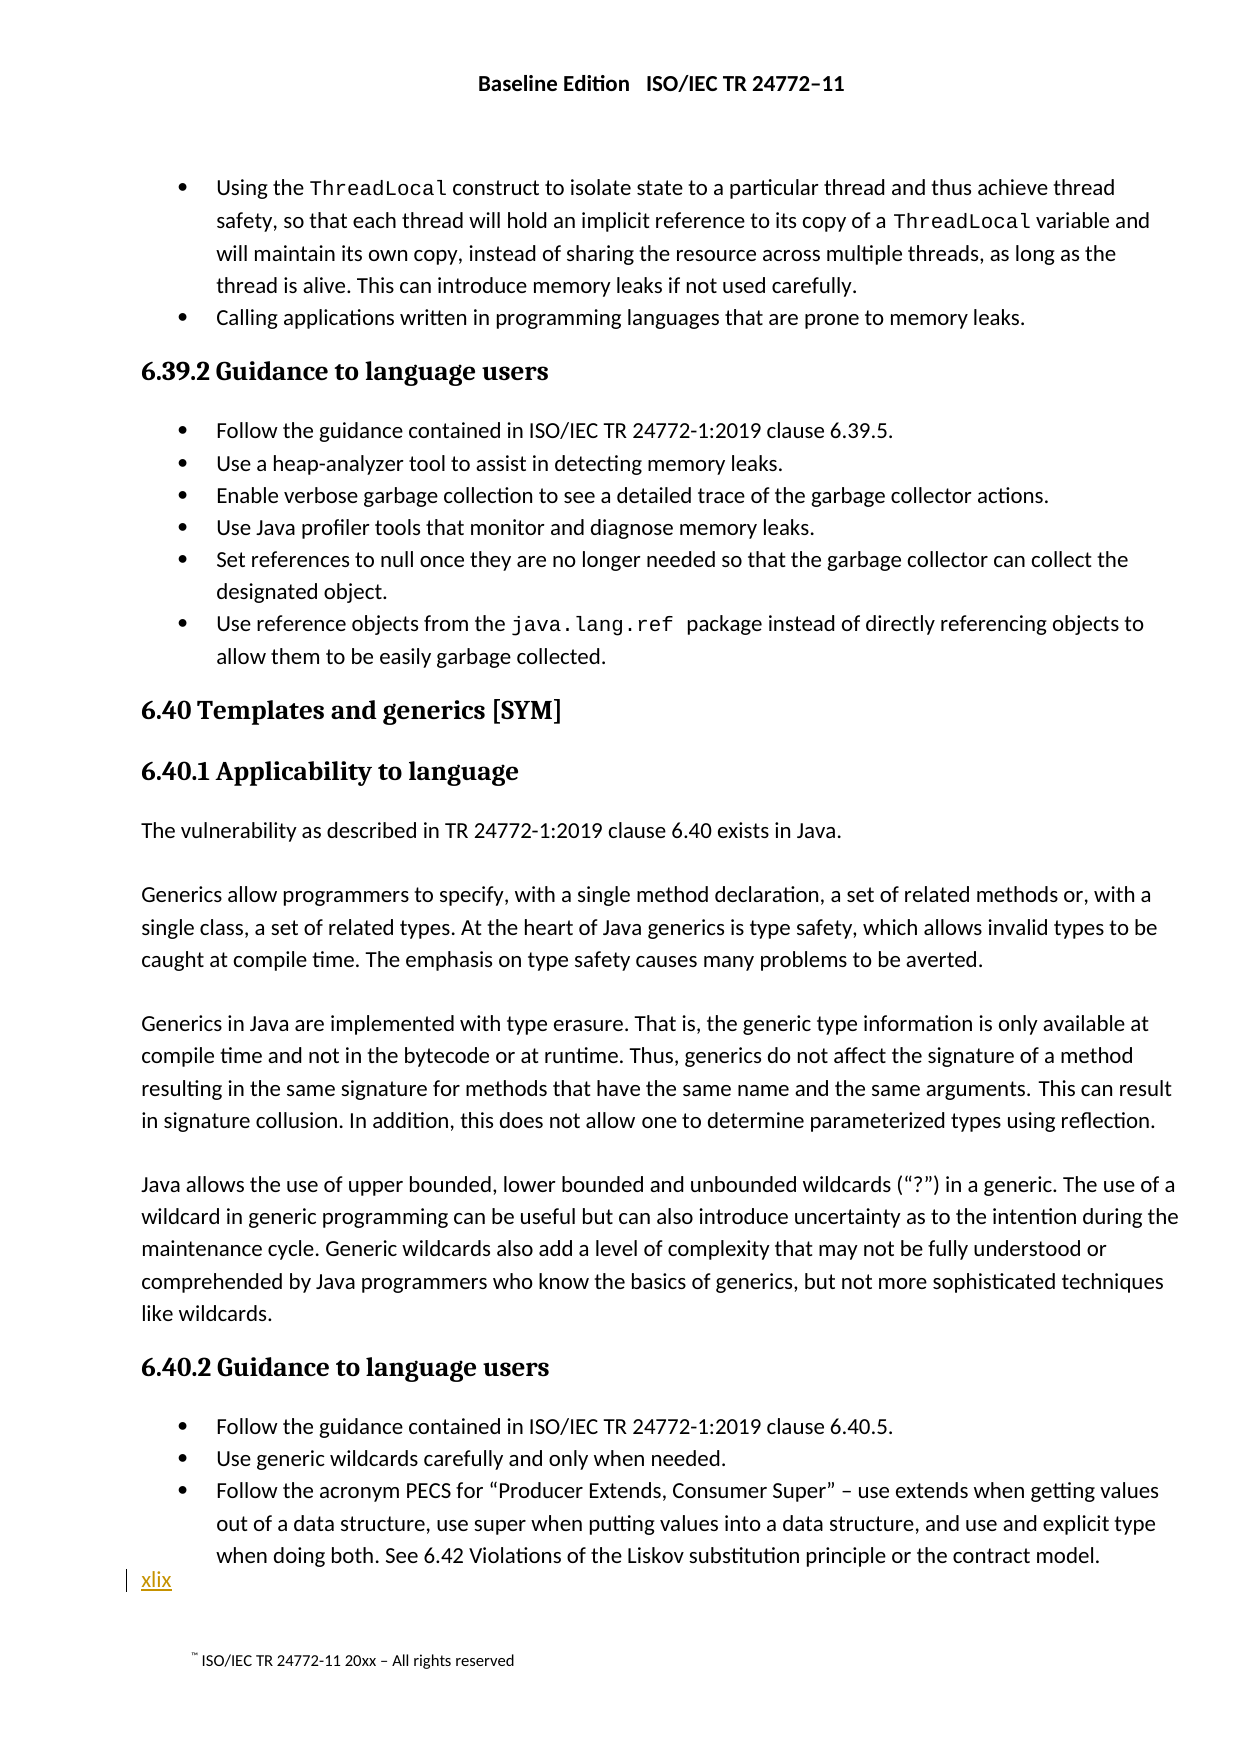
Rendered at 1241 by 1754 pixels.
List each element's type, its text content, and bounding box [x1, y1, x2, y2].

subtitle 6.40.1 Applicability to language [141, 756, 1182, 787]
list Follow the acronym PECS for “Producer Extends, Consumer Super” – use extends when getting values out of a data structure, use super when putting values into a data structure, and use and explicit type when doing both. See 6.42 Violations of the Liskov substitution principle or the contract model. [178, 1476, 1182, 1569]
subtitle 6.39.2 Guidance to language users [141, 356, 1182, 387]
text Generics allow programmers to specify, with a single method declaration, a set of related methods or, with a single class, a set of related types. At the heart of Java generics is type safety, which allows invalid types to be caught at compile time. The emphasis on type safety causes many problems to be averted. [141, 881, 1182, 973]
text Generics in Java are implemented with type erasure. That is, the generic type information is only available at compile time and not in the bytecode or at runtime. Thus, generics do not affect the signature of a method resulting in the same signature for methods that have the same name and the same arguments. This can result in signature collusion. In addition, this does not allow one to determine parameterized types using reflection. [141, 1009, 1182, 1134]
subtitle 6.40 Templates and generics [SYM] [141, 695, 1182, 726]
list Follow the guidance contained in ISO/IEC TR 24772-1:2019 clause 6.39.5. [178, 416, 1182, 444]
list Calling applications written in programming languages that are prone to memory leaks. [178, 303, 1182, 331]
text The vulnerability as described in TR 24772-1:2019 clause 6.40 exists in Java. [141, 816, 1182, 844]
list Use a heap-analyzer tool to assist in detecting memory leaks. [178, 449, 1182, 477]
text Java allows the use of upper bounded, lower bounded and unbounded wildcards (“?”) in a generic. The use of a wildcard in generic programming can be useful but can also introduce uncertainty as to the intention during the maintenance cycle. Generic wildcards also add a level of complexity that may not be fully understood or comprehended by Java programmers who know the basics of generics, but not more sophisticated techniques like wildcards. [141, 1170, 1182, 1327]
list Use reference objects from the java.lang.ref package instead of directly referencing objects to allow them to be easily garbage collected. [178, 609, 1182, 670]
list Set references to null once they are no longer needed so that the garbage collector can collect the designated object. [178, 545, 1182, 605]
subtitle 6.40.2 Guidance to language users [141, 1352, 1182, 1383]
list Use generic wildcards carefully and only when needed. [178, 1444, 1182, 1472]
list Follow the guidance contained in ISO/IEC TR 24772-1:2019 clause 6.40.5. [178, 1412, 1182, 1440]
list Using the ThreadLocal construct to isolate state to a particular thread and thus achieve thread safety, so that each thread will hold an implicit reference to its copy of a ThreadLocal variable and will maintain its own copy, instead of sharing the resource across multiple threads, as long as the thread is alive. This can introduce memory leaks if not used carefully. [178, 173, 1182, 299]
list Enable verbose garbage collection to see a detailed trace of the garbage collector actions. [178, 481, 1182, 509]
list Use Java profiler tools that monitor and diagnose memory leaks. [178, 513, 1182, 541]
